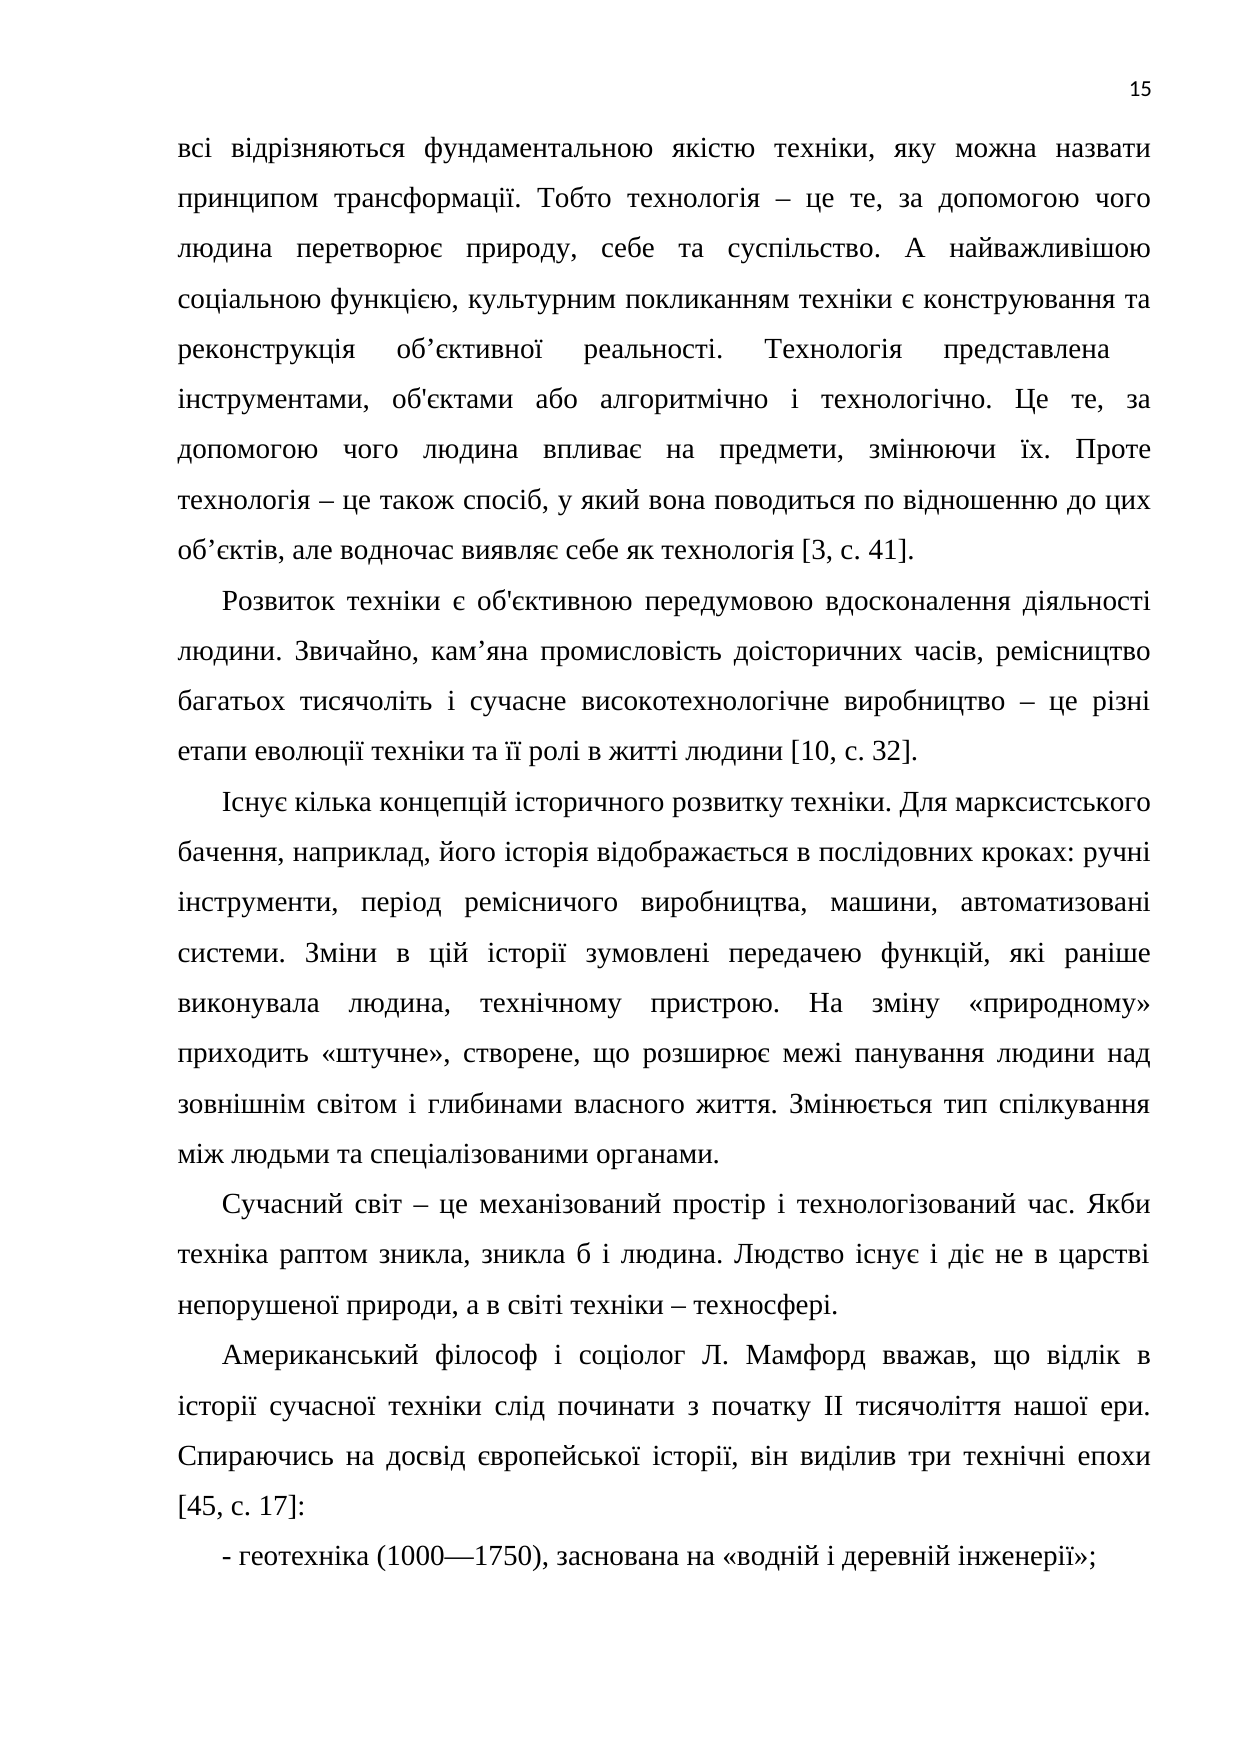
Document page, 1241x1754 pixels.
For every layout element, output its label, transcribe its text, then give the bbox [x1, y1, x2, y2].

text Розвиток техніки є об'єктивною передумовою вдосконалення діяльності людини. Звичайно, кам’яна промисловість доісторичних часів, ремісництво багатьох тисячоліть і сучасне високотехнологічне виробництво – це різні етапи еволюції техніки та її ролі в житті людини [10, с. 32]. [177, 583, 1152, 767]
text Сучасний світ – це механізований простір і технологізований час. Якби техніка раптом зникла, зникла б і людина. Людство існує і діє не в царстві непорушеної природи, а в світі техніки – техносфері. [177, 1186, 1152, 1321]
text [177, 130, 1152, 566]
text Американський філософ і соціолог Л. Мамфорд вважав, що відлік в історії сучасної техніки слід починати з початку II тисячоліття нашої ери. Спираючись на досвід європейської історії, він виділив три технічні епохи [45, с. 17]: [177, 1337, 1152, 1522]
text Існує кілька концепцій історичного розвитку техніки. Для марксистського бачення, наприклад, його історія відображається в послідовних кроках: ручні інструменти, період ремісничого виробництва, машини, автоматизовані системи. Зміни в цій історії зумовлені передачею функцій, які раніше виконувала людина, технічному пристрою. На зміну «природному» приходить «штучне», створене, що розширює межі панування людини над зовнішнім світом і глибинами власного життя. Змінюється тип спілкування між людьми та спеціалізованими органами. [177, 784, 1152, 1169]
text - геотехніка (1000—1750), заснована на «водній і деревній інженерії»; [177, 1538, 1152, 1572]
